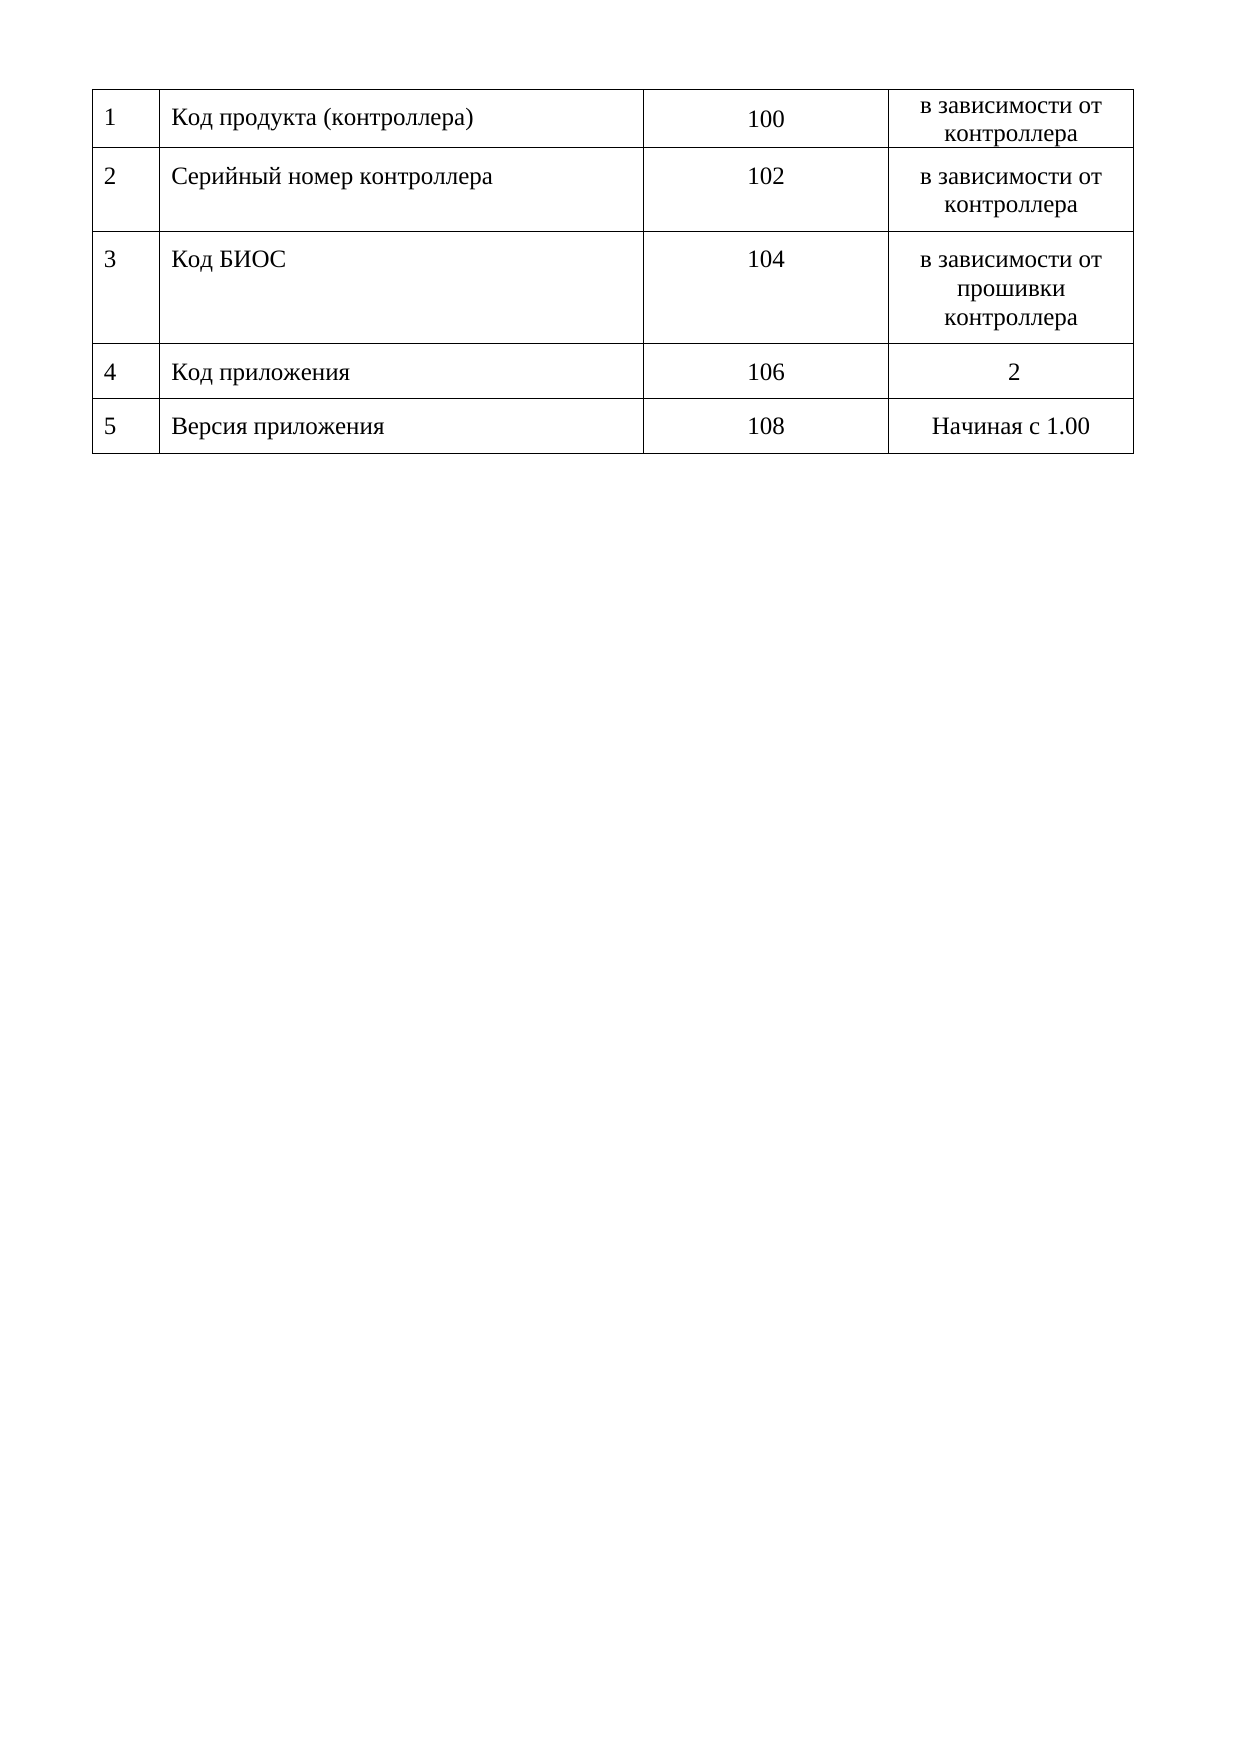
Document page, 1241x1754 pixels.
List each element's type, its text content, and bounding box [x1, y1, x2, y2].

table_cell в зависимости от контроллера [889, 148, 1133, 231]
table_cell Начиная с 1.00 [889, 399, 1133, 453]
table_cell 102 [644, 148, 888, 231]
table_cell Код продукта (контроллера) [160, 90, 643, 147]
table_cell 5 [93, 399, 159, 453]
table_cell Версия приложения [160, 399, 643, 453]
table_cell 2 [93, 148, 159, 231]
table_cell 3 [93, 232, 159, 343]
table_cell в зависимости от контроллера [889, 90, 1133, 147]
table_cell Серийный номер контроллера [160, 148, 643, 231]
table_cell 108 [644, 399, 888, 453]
table_cell 100 [644, 90, 888, 147]
table_cell 104 [644, 232, 888, 343]
table_cell Код приложения [160, 344, 643, 398]
table_cell 1 [93, 90, 159, 147]
table_cell 2 [889, 344, 1133, 398]
table_cell 106 [644, 344, 888, 398]
table_cell Код БИОС [160, 232, 643, 343]
table_cell в зависимости от прошивки контроллера [889, 232, 1133, 343]
table_cell 4 [93, 344, 159, 398]
